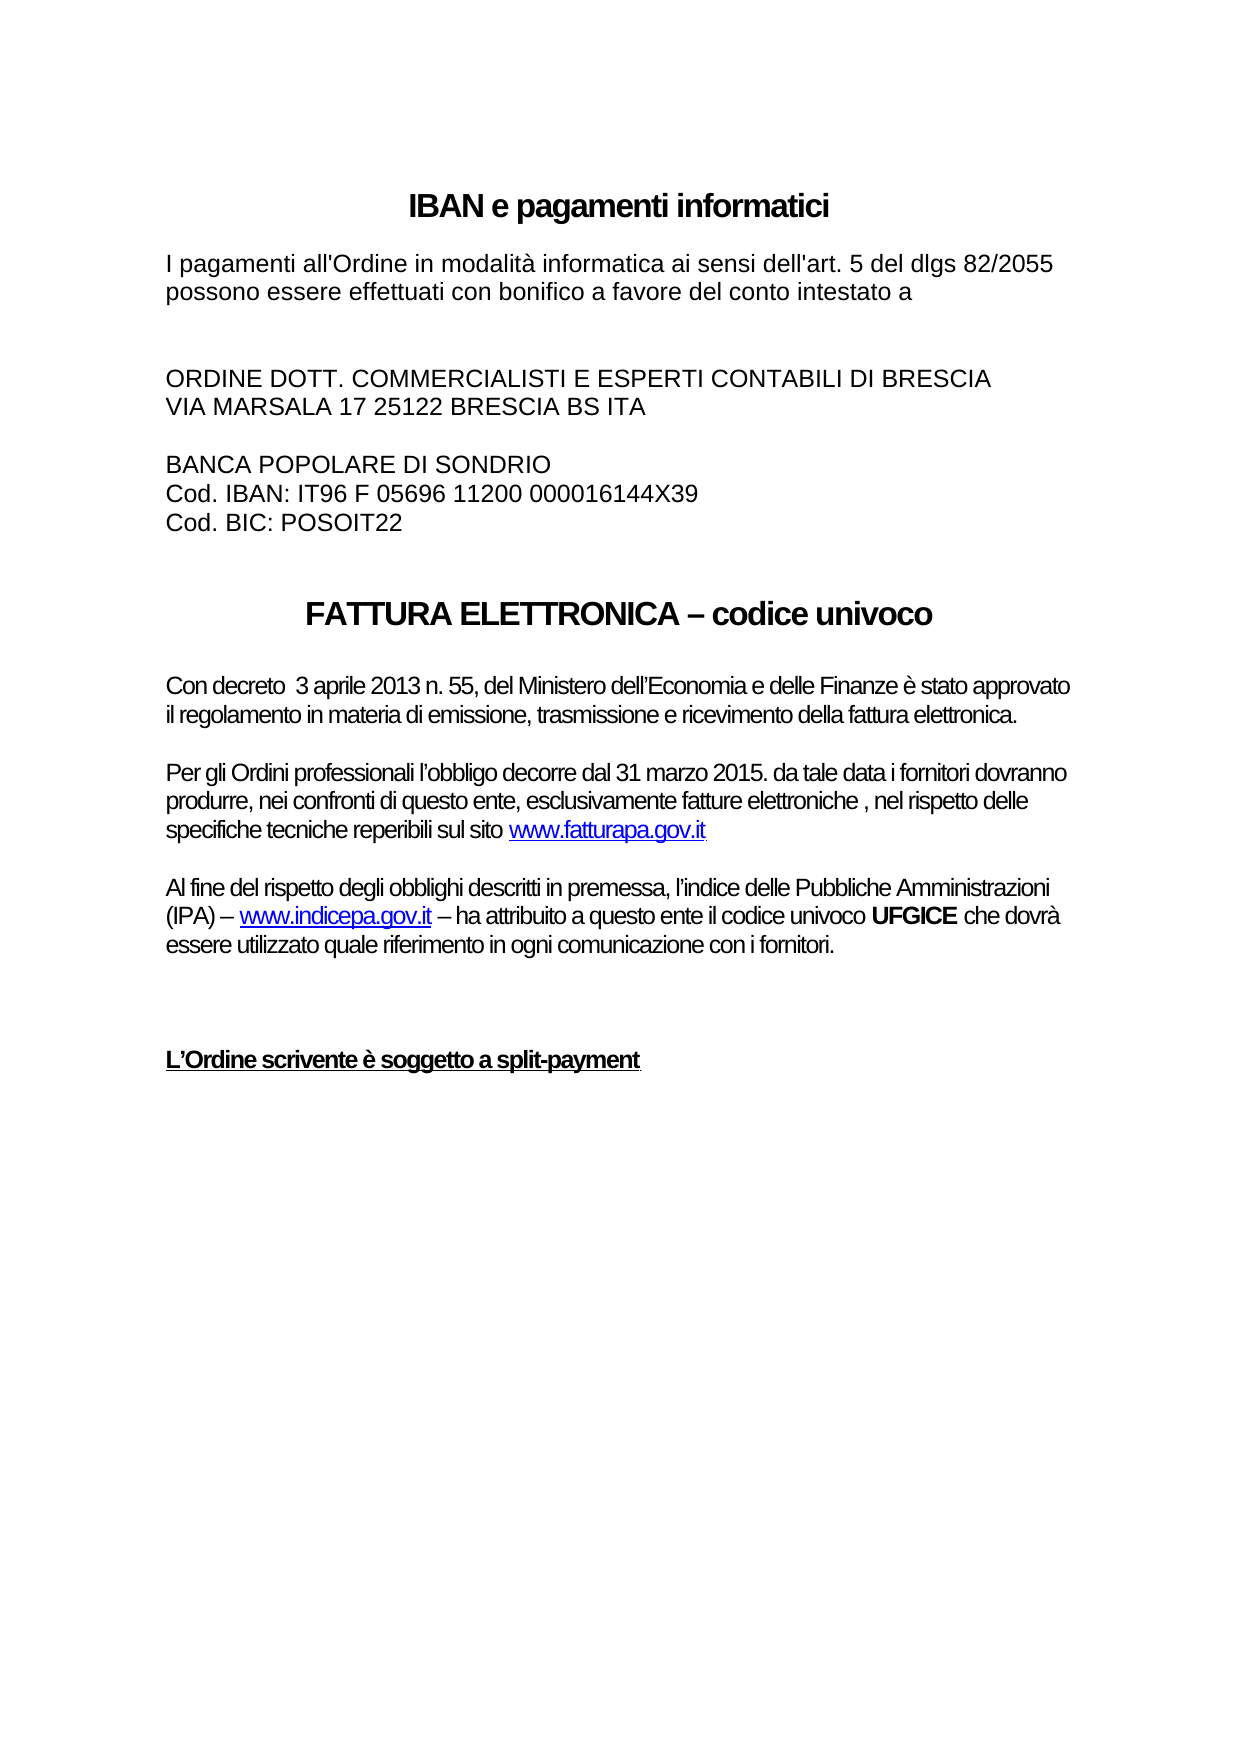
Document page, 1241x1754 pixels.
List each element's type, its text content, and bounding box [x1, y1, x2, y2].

text BANCA POPOLARE DI SONDRIO Cod. IBAN: IT96 F 05696 11200 000016144X39 Cod. BIC: POSOIT22 [165, 450, 1075, 536]
text I pagamenti all'Ordine in modalità informatica ai sensi dell'art. 5 del dlgs 82/2055 possono essere effettuati con bonifico a favore del conto intestato a ORDINE DOTT. COMMERCIALISTI E ESPERTI CONTABILI DI BRESCIA VIA MARSALA 17 25122 BRESCIA BS ITA [165, 248, 1075, 421]
text IBAN e pagamenti informatici [165, 186, 1075, 224]
text FATTURA ELETTRONICA – codice univoco [165, 594, 1075, 633]
text Con decreto 3 aprile 2013 n. 55, del Ministero dell’Economia e delle Finanze è stato approvato il regolamento in materia di emissione, trasmissione e ricevimento della fattura elettronica. [165, 671, 1075, 729]
text Per gli Ordini professionali l’obbligo decorre dal 31 marzo 2015. da tale data i fornitori dovranno produrre, nei confronti di questo ente, esclusivamente fatture elettroniche , nel rispetto delle specifiche tecniche reperibili sul sito www.fatturapa.gov.it [165, 757, 1075, 844]
text L’Ordine scrivente è soggetto a split-payment [165, 1045, 1075, 1074]
text Al fine del rispetto degli obblighi descritti in premessa, l’indice delle Pubbliche Amministrazioni (IPA) – www.indicepa.gov.it – ha attribuito a questo ente il codice univoco UFGICE che dovrà essere utilizzato quale riferimento in ogni comunicazione con i fornitori. [165, 872, 1075, 959]
